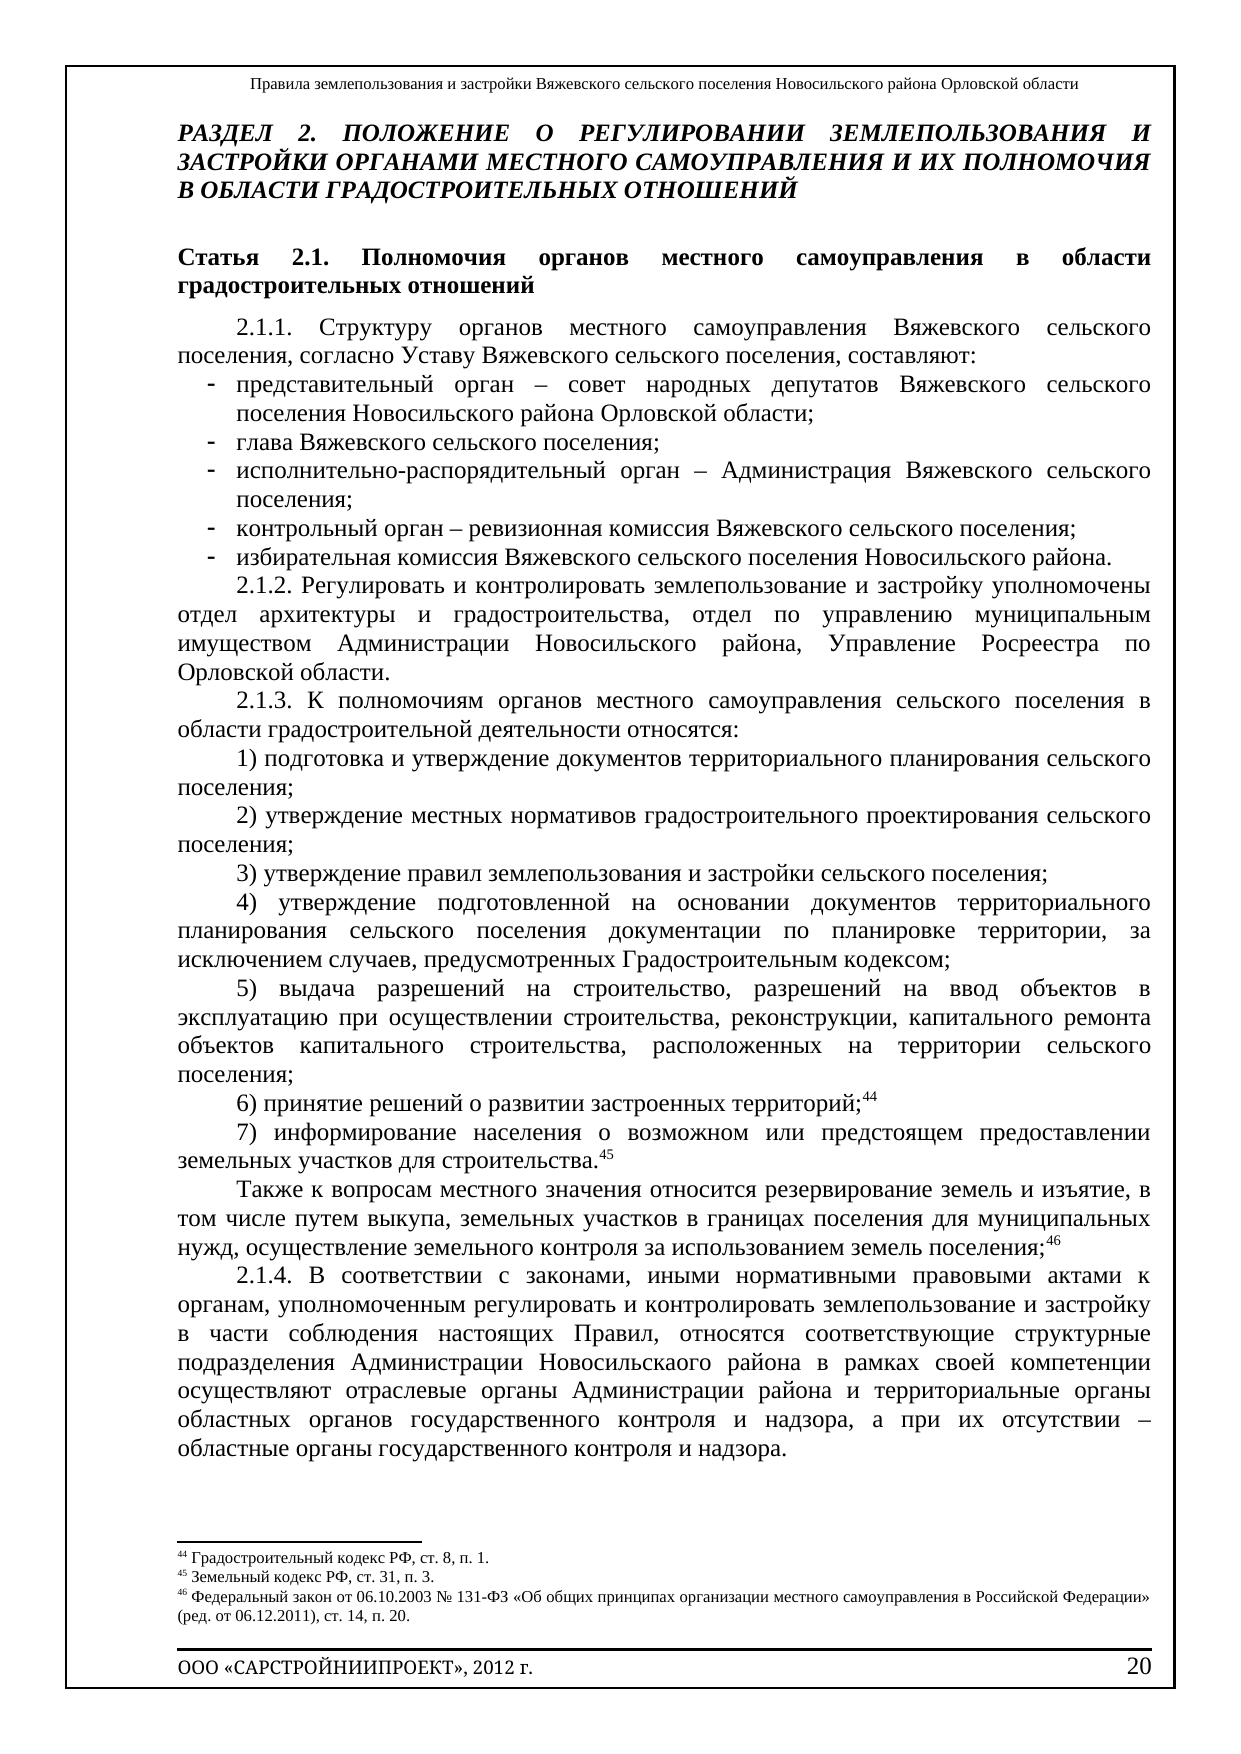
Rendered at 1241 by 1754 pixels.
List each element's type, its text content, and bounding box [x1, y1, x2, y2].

text 1) подготовка и утверждение документов территориального планирования сельского поселения; [177, 743, 1152, 801]
text 2.1.1. Структуру органов местного самоуправления Вяжевского сельского поселения, согласно Уставу Вяжевского сельского поселения, составляют: [177, 312, 1152, 369]
text Также к вопросам местного значения относится резервирование земель и изъятие, в том числе путем выкупа, земельных участков в границах поселения для муниципальных нужд, осуществление земельного контроля за использованием земель поселения; [177, 1174, 1152, 1261]
list глава Вяжевского сельского поселения; [207, 427, 1152, 456]
text 7) информирование населения о возможном или предстоящем предоставлении земельных участков для строительства. [177, 1117, 1152, 1174]
text 2) утверждение местных нормативов градостроительного проектирования сельского поселения; [177, 801, 1152, 858]
text 4) утверждение подготовленной на основании документов территориального планирования сельского поселения документации по планировке территории, за исключением случаев, предусмотренных Градостроительным кодексом; [177, 887, 1152, 973]
text 2.1.3. К полномочиям органов местного самоуправления сельского поселения в области градостроительной деятельности относятся: [177, 686, 1152, 743]
list избирательная комиссия Вяжевского сельского поселения Новосильского района. [207, 542, 1152, 571]
text 3) утверждение правил землепользования и застройки сельского поселения; [177, 858, 1152, 887]
list исполнительно-распорядительный орган – Администрация Вяжевского сельского поселения; [207, 456, 1152, 513]
text 2.1.2. Регулировать и контролировать землепользование и застройку уполномочены отдел архитектуры и градостроительства, отдел по управлению муниципальным имуществом Администрации Новосильского района, Управление Росреестра по Орловской области. [177, 571, 1152, 686]
text 5) выдача разрешений на строительство, разрешений на ввод объектов в эксплуатацию при осуществлении строительства, реконструкции, капитального ремонта объектов капитального строительства, расположенных на территории сельского поселения; [177, 973, 1152, 1088]
list представительный орган – совет народных депутатов Вяжевского сельского поселения Новосильского района Орловской области; [207, 369, 1152, 427]
list контрольный орган – ревизионная комиссия Вяжевского сельского поселения; [207, 513, 1152, 542]
text 6) принятие решений о развитии застроенных территорий; [177, 1088, 1152, 1117]
subtitle Статья 2.1. Полномочия органов местного самоуправления в области градостроительных отношений [177, 242, 1152, 299]
text 2.1.4. В соответствии с законами, иными нормативными правовыми актами к органам, уполномоченным регулировать и контролировать землепользование и застройку в части соблюдения настоящих Правил, относятся соответствующие структурные подразделения Администрации Новосильскаого района в рамках своей компетенции осуществляют отраслевые органы Администрации района и территориальные органы областных органов государственного контроля и надзора, а при их отсутствии – областные органы государственного контроля и надзора. [177, 1261, 1152, 1462]
subtitle РАЗДЕЛ 2. ПОЛОЖЕНИЕ О РЕГУЛИРОВАНИИ ЗЕМЛЕПОЛЬЗОВАНИЯ И ЗАСТРОЙКИ ОРГАНАМИ МЕСТНОГО САМОУПРАВЛЕНИЯ И ИХ ПОЛНОМОЧИЯ В ОБЛАСТИ ГРАДОСТРОИТЕЛЬНЫХ ОТНОШЕНИЙ [177, 118, 1152, 204]
